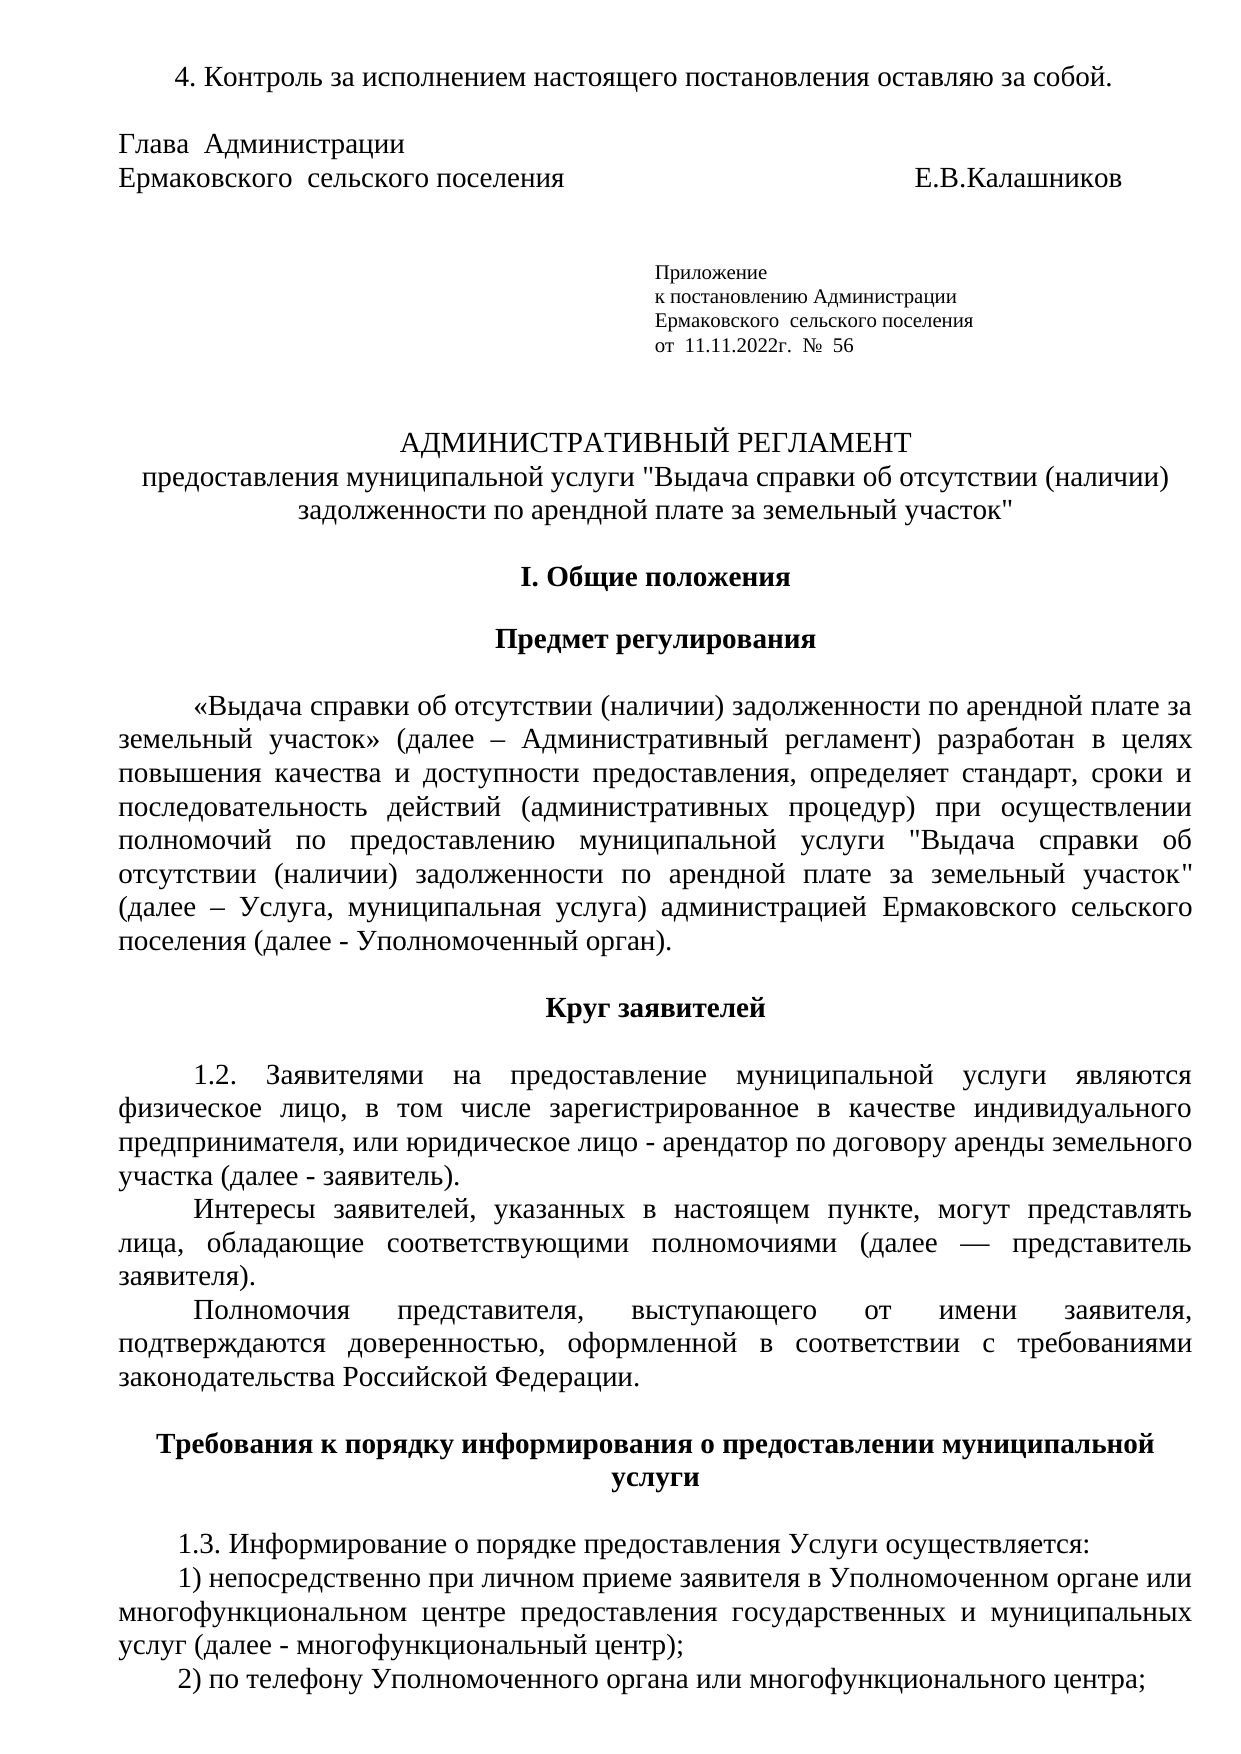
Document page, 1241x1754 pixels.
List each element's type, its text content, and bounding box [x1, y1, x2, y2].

text Предмет регулирования [118, 621, 1193, 654]
text Глава Администрации [118, 126, 1193, 160]
text Интересы заявителей, указанных в настоящем пункте, могут представлять лица, обладающие соответствующими полномочиями (далее — представитель заявителя). [118, 1191, 1193, 1292]
text 1.3. Информирование о порядке предоставления Услуги осуществляется: [118, 1527, 1193, 1560]
text «Выдача справки об отсутствии (наличии) задолженности по арендной плате за земельный участок» (далее – Административный регламент) разработан в целях повышения качества и доступности предоставления, определяет стандарт, сроки и последовательность действий (административных процедур) при осуществлении полномочий по предоставлению муниципальной услуги "Выдача справки об отсутствии (наличии) задолженности по арендной плате за земельный участок" (далее – Услуга, муниципальная услуга) администрацией Ермаковского сельского поселения (далее - Уполномоченный орган). [118, 688, 1193, 956]
text 4. Контроль за исполнением настоящего постановления оставляю за собой. [120, 59, 1191, 93]
text Круг заявителей [118, 990, 1193, 1023]
text Требования к порядку информирования о предоставлении муниципальной услуги [118, 1426, 1193, 1493]
text Полномочия представителя, выступающего от имени заявителя, подтверждаются доверенностью, оформленной в соответствии с требованиями законодательства Российской Федерации. [118, 1292, 1193, 1392]
text Ермаковского сельского поселения Е.В.Калашников [118, 160, 1193, 193]
text АДМИНИСТРАТИВНЫЙ РЕГЛАМЕНТ предоставления муниципальной услуги "Выдача справки об отсутствии (наличии) задолженности по арендной плате за земельный участок" [118, 425, 1193, 526]
text 1.2. Заявителями на предоставление муниципальной услуги являются физическое лицо, в том числе зарегистрированное в качестве индивидуального предпринимателя, или юридическое лицо - арендатор по договору аренды земельного участка (далее - заявитель). [118, 1057, 1193, 1191]
table_header Приложение к постановлению Администрации Ермаковского сельского поселения от 11.11.2022г. № 56 [643, 260, 1133, 393]
text 1) непосредственно при личном приеме заявителя в Уполномоченном органе или многофункциональном центре предоставления государственных и муниципальных услуг (далее - многофункциональный центр); [118, 1560, 1193, 1661]
text 2) по телефону Уполномоченного органа или многофункционального центра; [118, 1661, 1193, 1694]
text I. Общие положения [118, 559, 1193, 593]
